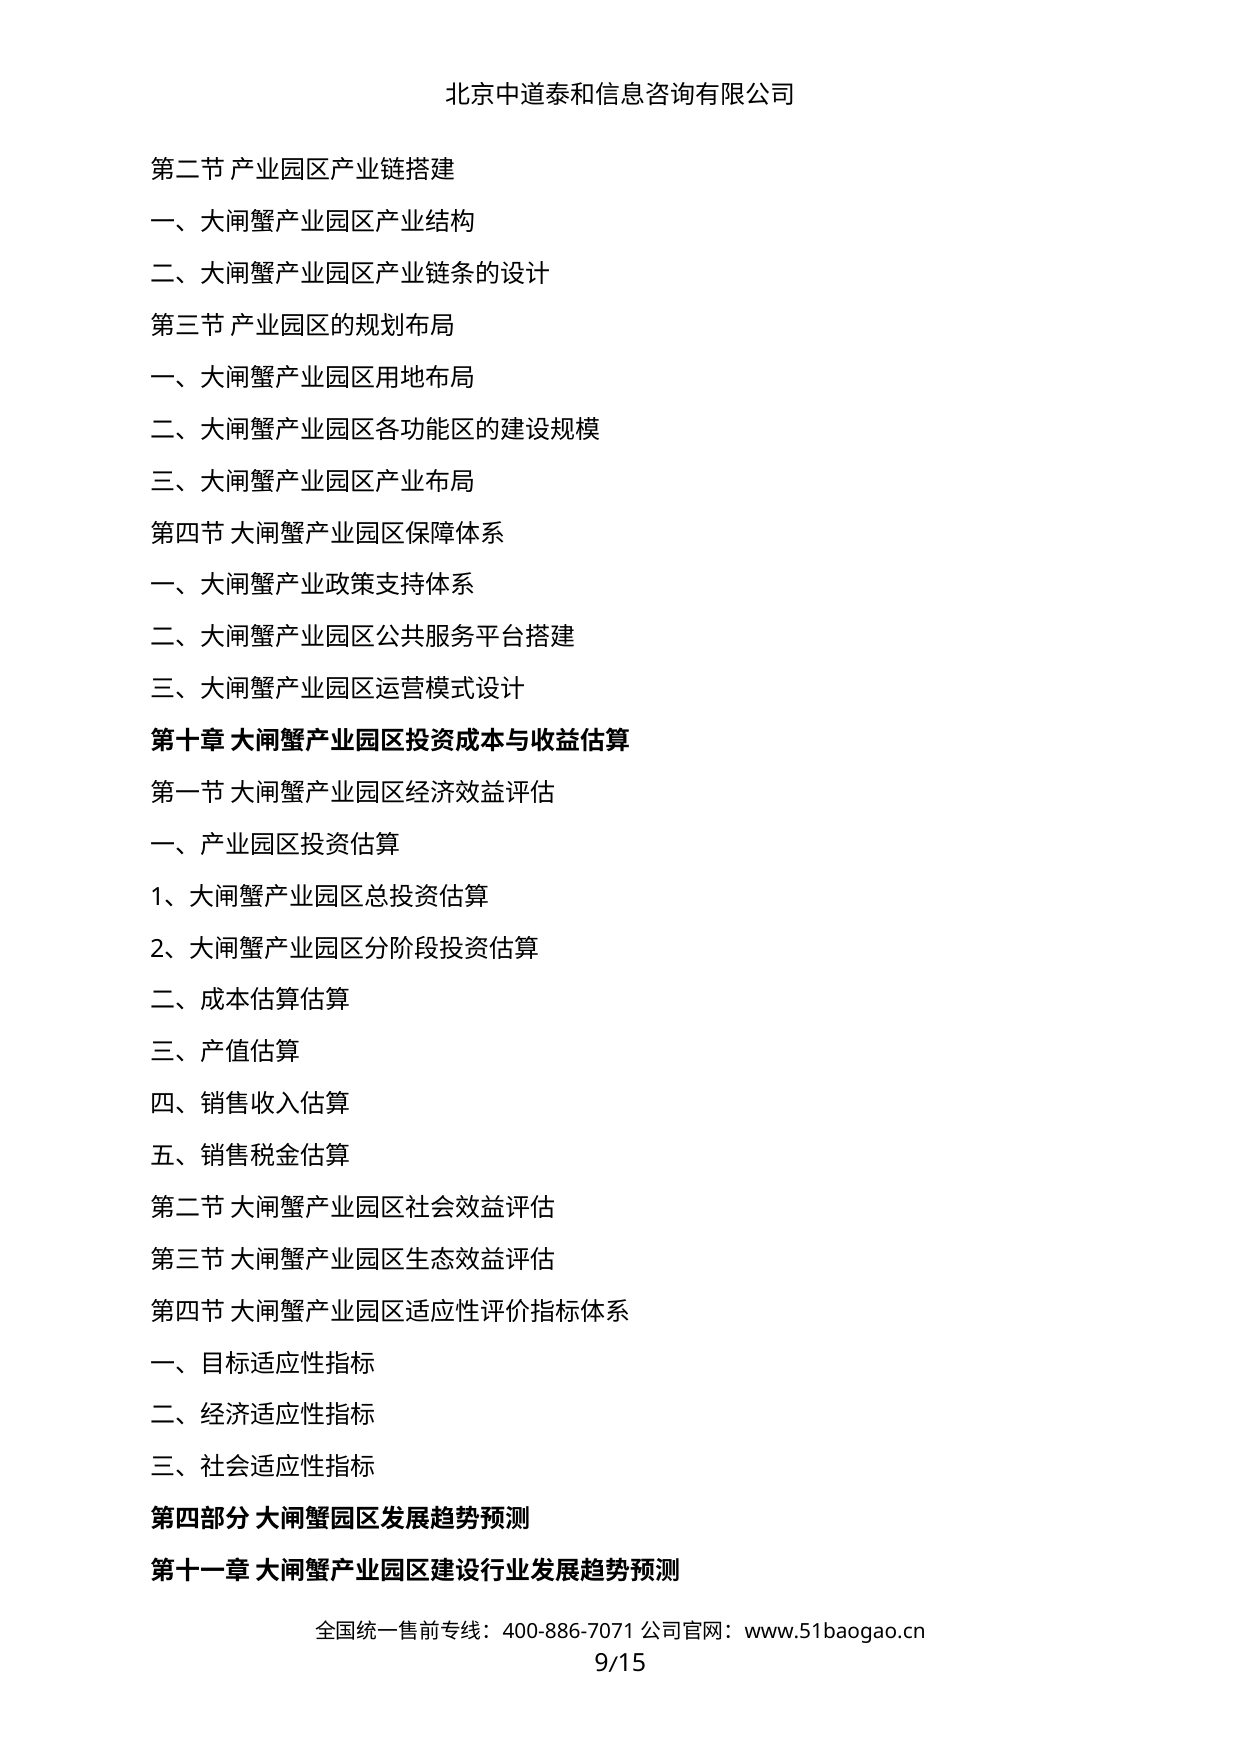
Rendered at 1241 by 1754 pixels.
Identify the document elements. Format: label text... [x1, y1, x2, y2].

text 三、社会适应性指标 [150, 1447, 1090, 1483]
text 二、大闸蟹产业园区产业链条的设计 [150, 254, 1090, 290]
text 一、产业园区投资估算 [150, 824, 1090, 861]
text 第二节 大闸蟹产业园区社会效益评估 [150, 1187, 1090, 1224]
text 二、大闸蟹产业园区各功能区的建设规模 [150, 409, 1090, 446]
text 2、大闸蟹产业园区分阶段投资估算 [150, 928, 1090, 964]
text 第四部分 大闸蟹园区发展趋势预测 [150, 1499, 1090, 1535]
text 第十章 大闸蟹产业园区投资成本与收益估算 [150, 721, 1090, 757]
text 第十一章 大闸蟹产业园区建设行业发展趋势预测 [150, 1551, 1090, 1587]
text 第三节 产业园区的规划布局 [150, 306, 1090, 342]
text 三、产值估算 [150, 1032, 1090, 1068]
text 三、大闸蟹产业园区运营模式设计 [150, 669, 1090, 705]
text 三、大闸蟹产业园区产业布局 [150, 461, 1090, 497]
text 第二节 产业园区产业链搭建 [150, 150, 1090, 186]
text 1、大闸蟹产业园区总投资估算 [150, 876, 1090, 912]
text 一、大闸蟹产业政策支持体系 [150, 565, 1090, 601]
text 第三节 大闸蟹产业园区生态效益评估 [150, 1239, 1090, 1276]
text 第一节 大闸蟹产业园区经济效益评估 [150, 772, 1090, 809]
text 二、成本估算估算 [150, 980, 1090, 1016]
text 四、销售收入估算 [150, 1084, 1090, 1120]
text 五、销售税金估算 [150, 1136, 1090, 1172]
text 二、经济适应性指标 [150, 1395, 1090, 1431]
text 一、大闸蟹产业园区用地布局 [150, 357, 1090, 394]
text 第四节 大闸蟹产业园区适应性评价指标体系 [150, 1291, 1090, 1327]
text 二、大闸蟹产业园区公共服务平台搭建 [150, 617, 1090, 653]
text 一、目标适应性指标 [150, 1343, 1090, 1379]
text 第四节 大闸蟹产业园区保障体系 [150, 513, 1090, 549]
text 一、大闸蟹产业园区产业结构 [150, 202, 1090, 238]
